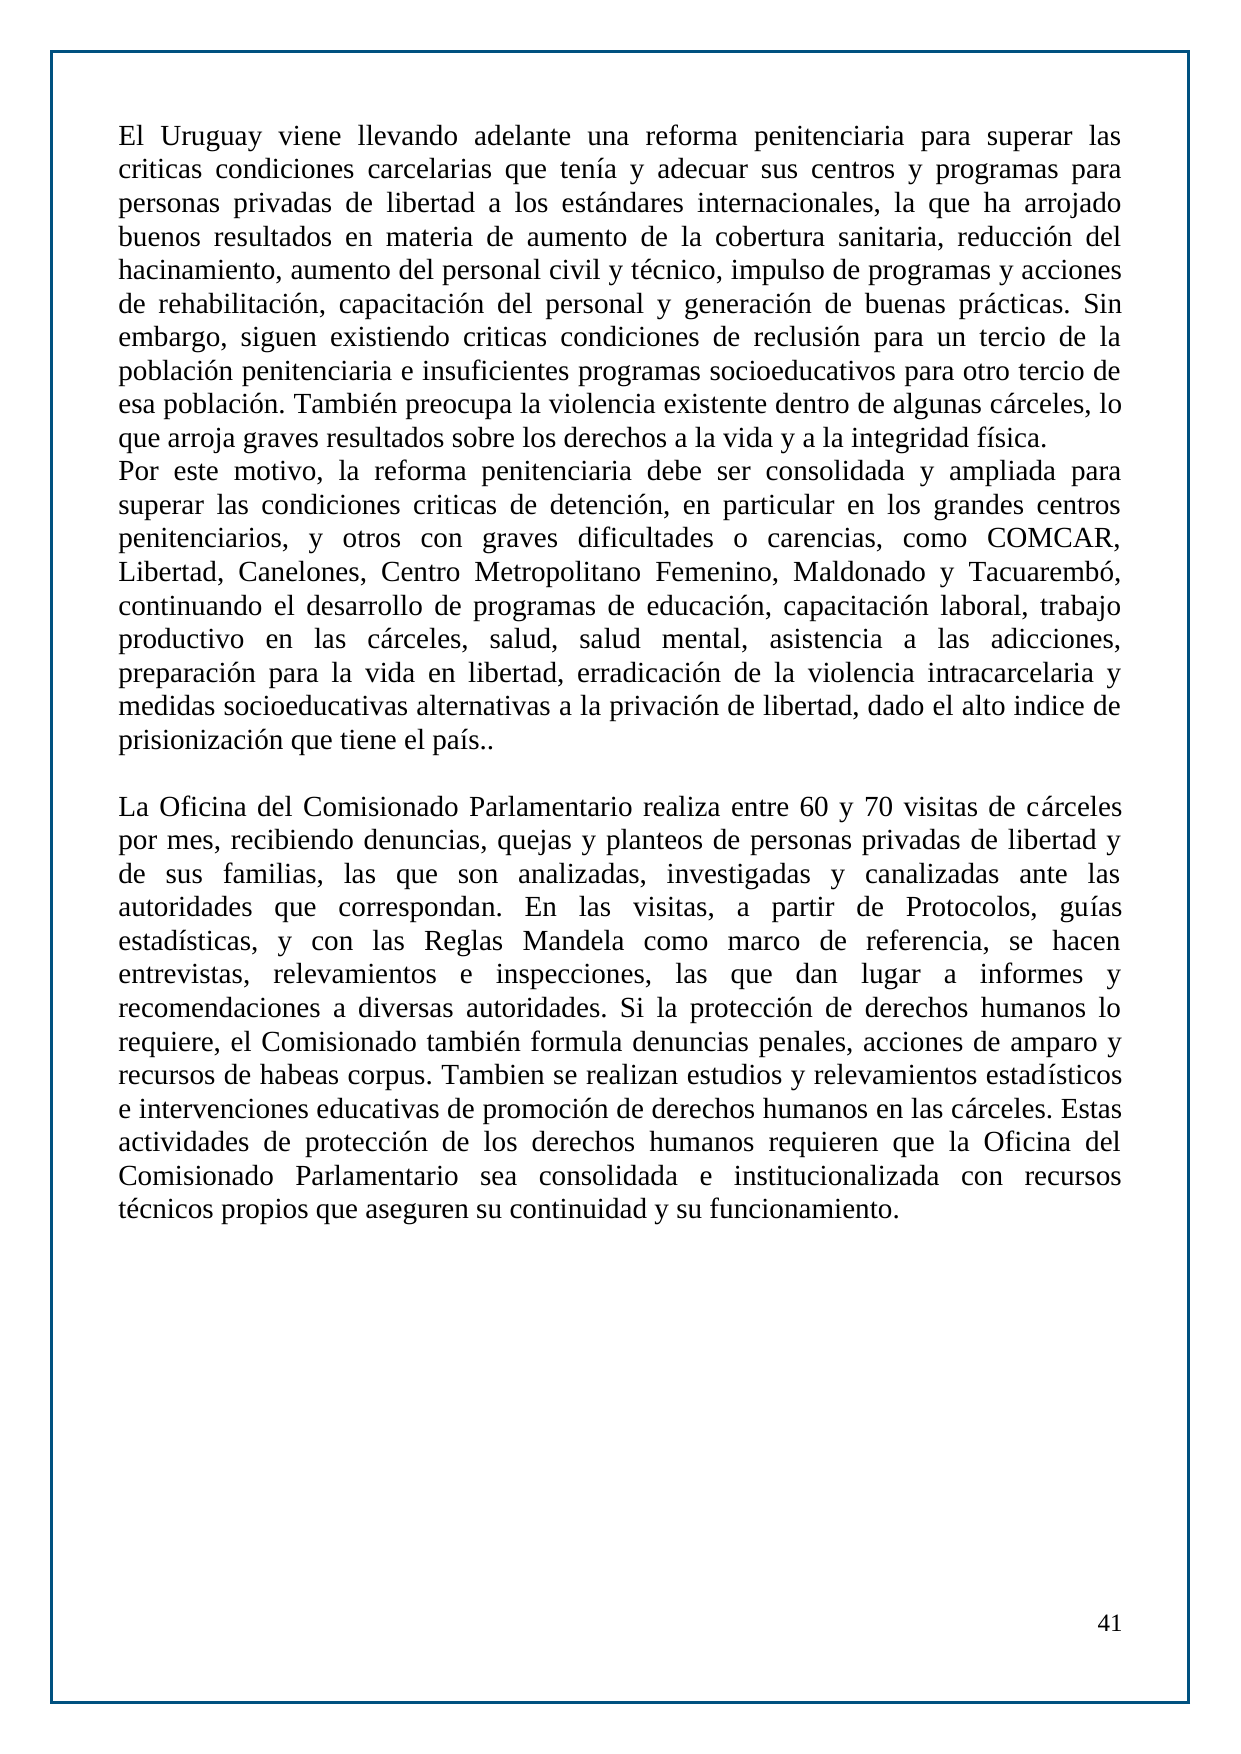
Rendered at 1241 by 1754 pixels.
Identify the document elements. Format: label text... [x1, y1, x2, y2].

text La Oficina del Comisionado Parlamentario realiza entre 60 y 70 visitas de cárceles por mes, recibiendo denuncias, quejas y planteos de personas privadas de libertad y de sus familias, las que son analizadas, investigadas y canalizadas ante las autoridades que correspondan. En las visitas, a partir de Protocolos, guías estadísticas, y con las Reglas Mandela como marco de referencia, se hacen entrevistas, relevamientos e inspecciones, las que dan lugar a informes y recomendaciones a diversas autoridades. Si la protección de derechos humanos lo requiere, el Comisionado también formula denuncias penales, acciones de amparo y recursos de habeas corpus. Tambien se realizan estudios y relevamientos estadísticos e intervenciones educativas de promoción de derechos humanos en las cárceles. Estas actividades de protección de los derechos humanos requieren que la Oficina del Comisionado Parlamentario sea consolidada e institucionalizada con recursos técnicos propios que aseguren su continuidad y su funcionamiento. [118, 789, 1122, 1225]
text Por este motivo, la reforma penitenciaria debe ser consolidada y ampliada para superar las condiciones criticas de detención, en particular en los grandes centros penitenciarios, y otros con graves dificultades o carencias, como COMCAR, Libertad, Canelones, Centro Metropolitano Femenino, Maldonado y Tacuarembó, continuando el desarrollo de programas de educación, capacitación laboral, trabajo productivo en las cárceles, salud, salud mental, asistencia a las adicciones, preparación para la vida en libertad, erradicación de la violencia intracarcelaria y medidas socioeducativas alternativas a la privación de libertad, dado el alto indice de prisionización que tiene el país.. [118, 453, 1122, 755]
text El Uruguay viene llevando adelante una reforma penitenciaria para superar las criticas condiciones carcelarias que tenía y adecuar sus centros y programas para personas privadas de libertad a los estándares internacionales, la que ha arrojado buenos resultados en materia de aumento de la cobertura sanitaria, reducción del hacinamiento, aumento del personal civil y técnico, impulso de programas y acciones de rehabilitación, capacitación del personal y generación de buenas prácticas. Sin embargo, siguen existiendo criticas condiciones de reclusión para un tercio de la población penitenciaria e insuficientes programas socioeducativos para otro tercio de esa población. También preocupa la violencia existente dentro de algunas cárceles, lo que arroja graves resultados sobre los derechos a la vida y a la integridad física. [118, 118, 1122, 453]
